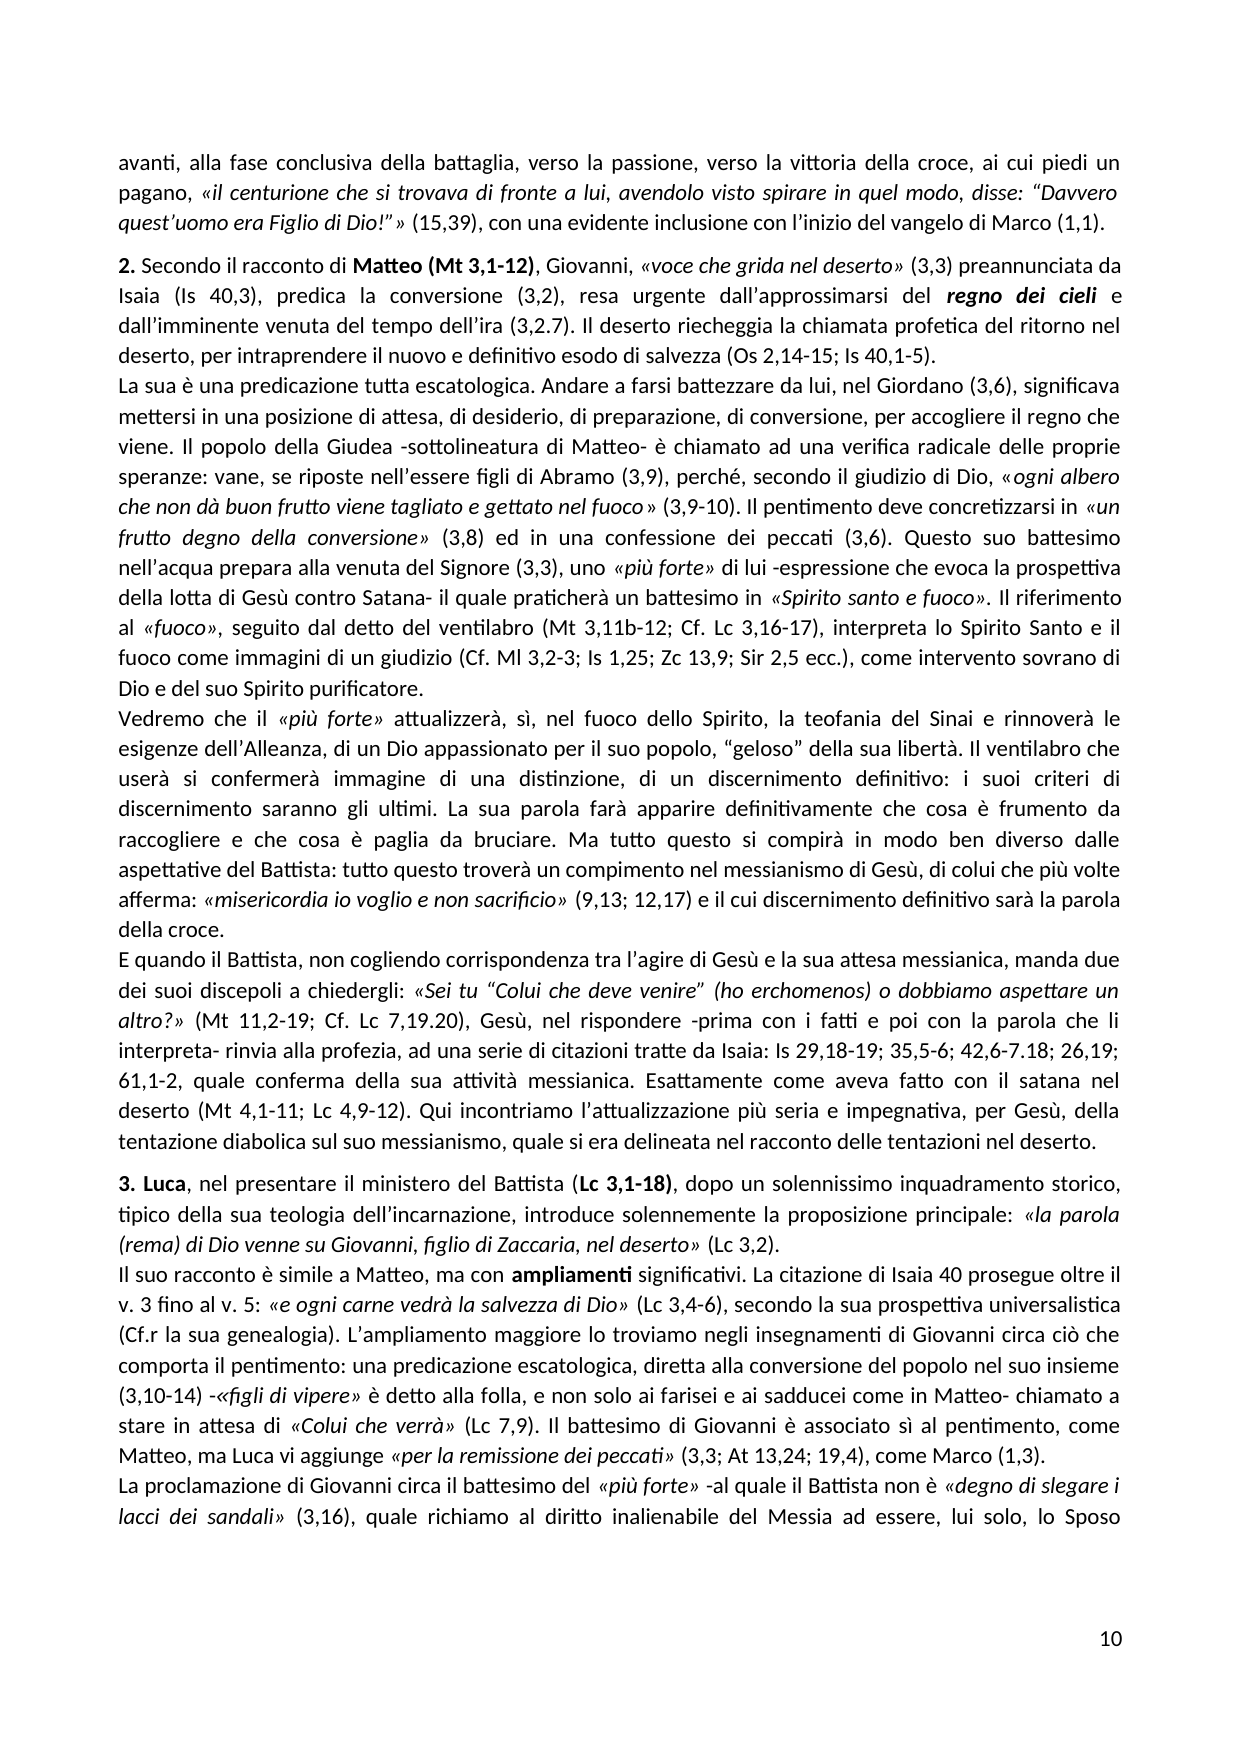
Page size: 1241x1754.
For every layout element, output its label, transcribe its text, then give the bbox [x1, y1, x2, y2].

text 2. Secondo il racconto di Matteo (Mt 3,1-12), Giovanni, «voce che grida nel deserto» (3,3) preannunciata da Isaia (Is 40,3), predica la conversione (3,2), resa urgente dall’approssimarsi del regno dei cieli e dall’imminente venuta del tempo dell’ira (3,2.7). Il deserto riecheggia la chiamata profetica del ritorno nel deserto, per intraprendere il nuovo e definitivo esodo di salvezza (Os 2,14-15; Is 40,1-5). [118, 251, 1122, 369]
text La sua è una predicazione tutta escatologica. Andare a farsi battezzare da lui, nel Giordano (3,6), significava mettersi in una posizione di attesa, di desiderio, di preparazione, di conversione, per accogliere il regno che viene. Il popolo della Giudea -sottolineatura di Matteo- è chiamato ad una verifica radicale delle proprie speranze: vane, se riposte nell’essere figli di Abramo (3,9), perché, secondo il giudizio di Dio, «ogni albero che non dà buon frutto viene tagliato e gettato nel fuoco» (3,9-10). Il pentimento deve concretizzarsi in «un frutto degno della conversione» (3,8) ed in una confessione dei peccati (3,6). Questo suo battesimo nell’acqua prepara alla venuta del Signore (3,3), uno «più forte» di lui -espressione che evoca la prospettiva della lotta di Gesù contro Satana- il quale praticherà un battesimo in «Spirito santo e fuoco». Il riferimento al «fuoco», seguito dal detto del ventilabro (Mt 3,11b-12; Cf. Lc 3,16-17), interpreta lo Spirito Santo e il fuoco come immagini di un giudizio (Cf. Ml 3,2-3; Is 1,25; Zc 13,9; Sir 2,5 ecc.), come intervento sovrano di Dio e del suo Spirito purificatore. [118, 372, 1122, 702]
text E quando il Battista, non cogliendo corrispondenza tra l’agire di Gesù e la sua attesa messianica, manda due dei suoi discepoli a chiedergli: «Sei tu “Colui che deve venire” (ho erchomenos) o dobbiamo aspettare un altro?» (Mt 11,2-19; Cf. Lc 7,19.20), Gesù, nel rispondere -prima con i fatti e poi con la parola che li interpreta- rinvia alla profezia, ad una serie di citazioni tratte da Isaia: Is 29,18-19; 35,5-6; 42,6-7.18; 26,19; 61,1-2, quale conferma della sua attività messianica. Esattamente come aveva fatto con il satana nel deserto (Mt 4,1-11; Lc 4,9-12). Qui incontriamo l’attualizzazione più seria e impegnativa, per Gesù, della tentazione diabolica sul suo messianismo, quale si era delineata nel racconto delle tentazioni nel deserto. [118, 946, 1122, 1155]
text Vedremo che il «più forte» attualizzerà, sì, nel fuoco dello Spirito, la teofania del Sinai e rinnoverà le esigenze dell’Alleanza, di un Dio appassionato per il suo popolo, “geloso” della sua libertà. Il ventilabro che userà si confermerà immagine di una distinzione, di un discernimento definitivo: i suoi criteri di discernimento saranno gli ultimi. La sua parola farà apparire definitivamente che cosa è frumento da raccogliere e che cosa è paglia da bruciare. Ma tutto questo si compirà in modo ben diverso dalle aspettative del Battista: tutto questo troverà un compimento nel messianismo di Gesù, di colui che più volte afferma: «misericordia io voglio e non sacrificio» (9,13; 12,17) e il cui discernimento definitivo sarà la parola della croce. [118, 704, 1122, 943]
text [118, 1472, 1122, 1560]
text Il suo racconto è simile a Matteo, ma con ampliamenti significativi. La citazione di Isaia 40 prosegue oltre il v. 3 fino al v. 5: «e ogni carne vedrà la salvezza di Dio» (Lc 3,4-6), secondo la sua prospettiva universalistica (Cf.r la sua genealogia). L’ampliamento maggiore lo troviamo negli insegnamenti di Giovanni circa ciò che comporta il pentimento: una predicazione escatologica, diretta alla conversione del popolo nel suo insieme (3,10-14) -«figli di vipere» è detto alla folla, e non solo ai farisei e ai sadducei come in Matteo- chiamato a stare in attesa di «Colui che verrà» (Lc 7,9). Il battesimo di Giovanni è associato sì al pentimento, come Matteo, ma Luca vi aggiunge «per la remissione dei peccati» (3,3; At 13,24; 19,4), come Marco (1,3). [118, 1260, 1122, 1469]
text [118, 148, 1122, 236]
text 3. Luca, nel presentare il ministero del Battista (Lc 3,1-18), dopo un solennissimo inquadramento storico, tipico della sua teologia dell’incarnazione, introduce solennemente la proposizione principale: «la parola (rema) di Dio venne su Giovanni, figlio di Zaccaria, nel deserto» (Lc 3,2). [118, 1169, 1122, 1258]
